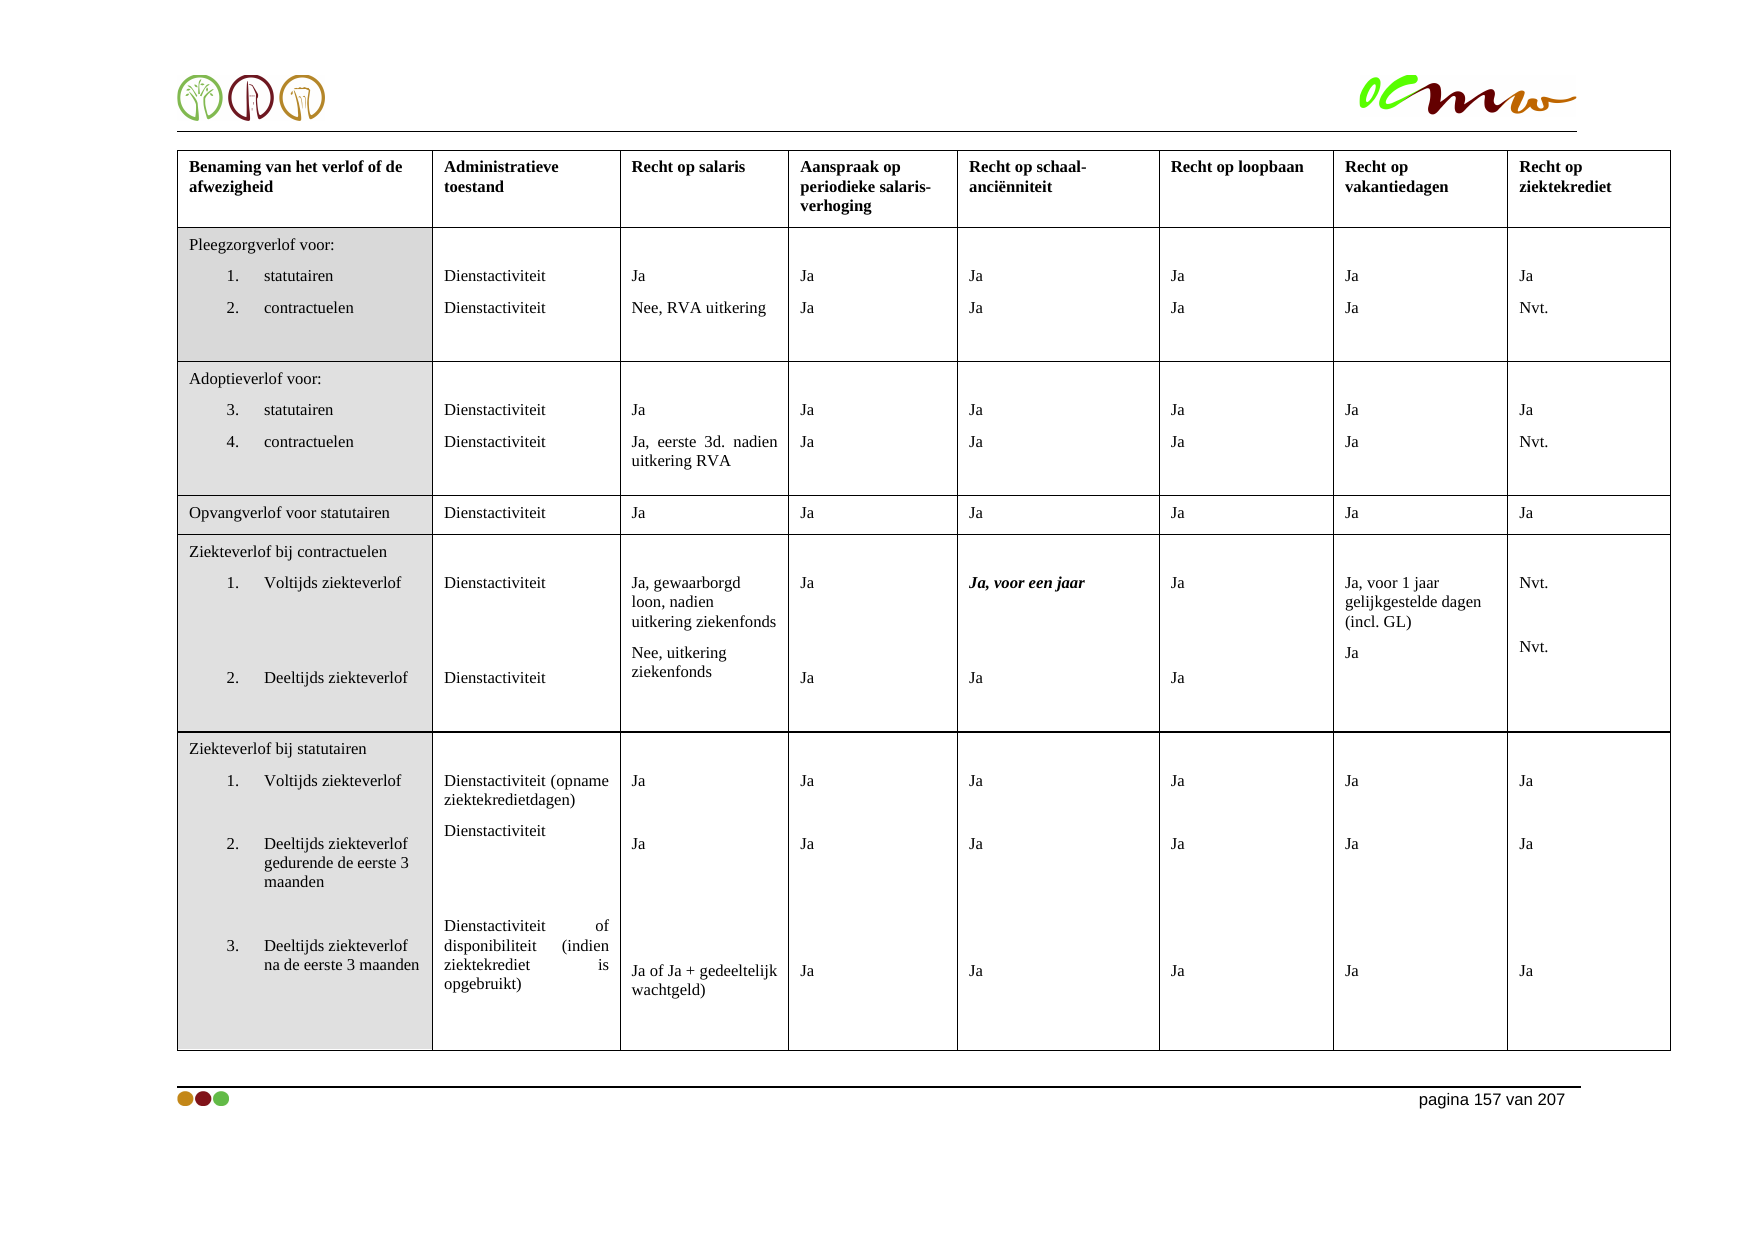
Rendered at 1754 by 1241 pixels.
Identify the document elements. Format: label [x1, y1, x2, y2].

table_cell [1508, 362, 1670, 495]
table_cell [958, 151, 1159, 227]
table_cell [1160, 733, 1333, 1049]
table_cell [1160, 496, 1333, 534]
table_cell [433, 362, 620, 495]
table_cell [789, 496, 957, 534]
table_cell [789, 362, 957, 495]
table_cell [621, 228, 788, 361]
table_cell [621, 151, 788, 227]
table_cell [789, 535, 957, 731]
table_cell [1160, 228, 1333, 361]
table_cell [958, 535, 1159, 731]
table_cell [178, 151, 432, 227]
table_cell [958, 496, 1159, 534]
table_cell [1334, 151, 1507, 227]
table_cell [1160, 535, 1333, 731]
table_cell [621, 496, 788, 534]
picture [178, 1092, 229, 1106]
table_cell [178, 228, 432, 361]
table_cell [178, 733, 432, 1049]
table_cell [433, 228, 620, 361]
picture [1359, 75, 1577, 117]
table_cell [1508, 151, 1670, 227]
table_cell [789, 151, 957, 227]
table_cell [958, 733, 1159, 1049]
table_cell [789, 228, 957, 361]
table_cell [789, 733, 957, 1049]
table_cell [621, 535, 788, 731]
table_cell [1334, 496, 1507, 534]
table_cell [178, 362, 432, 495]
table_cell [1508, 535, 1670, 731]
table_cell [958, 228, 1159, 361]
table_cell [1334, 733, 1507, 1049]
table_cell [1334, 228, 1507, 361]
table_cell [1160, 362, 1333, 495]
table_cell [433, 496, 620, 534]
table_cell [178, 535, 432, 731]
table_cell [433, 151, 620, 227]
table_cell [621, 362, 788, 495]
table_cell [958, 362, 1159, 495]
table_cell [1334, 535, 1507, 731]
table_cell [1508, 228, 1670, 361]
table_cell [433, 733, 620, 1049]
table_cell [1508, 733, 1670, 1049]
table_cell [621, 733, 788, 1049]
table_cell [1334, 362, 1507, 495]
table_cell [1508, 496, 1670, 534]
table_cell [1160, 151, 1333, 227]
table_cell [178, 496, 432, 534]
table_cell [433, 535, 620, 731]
picture [177, 75, 325, 121]
